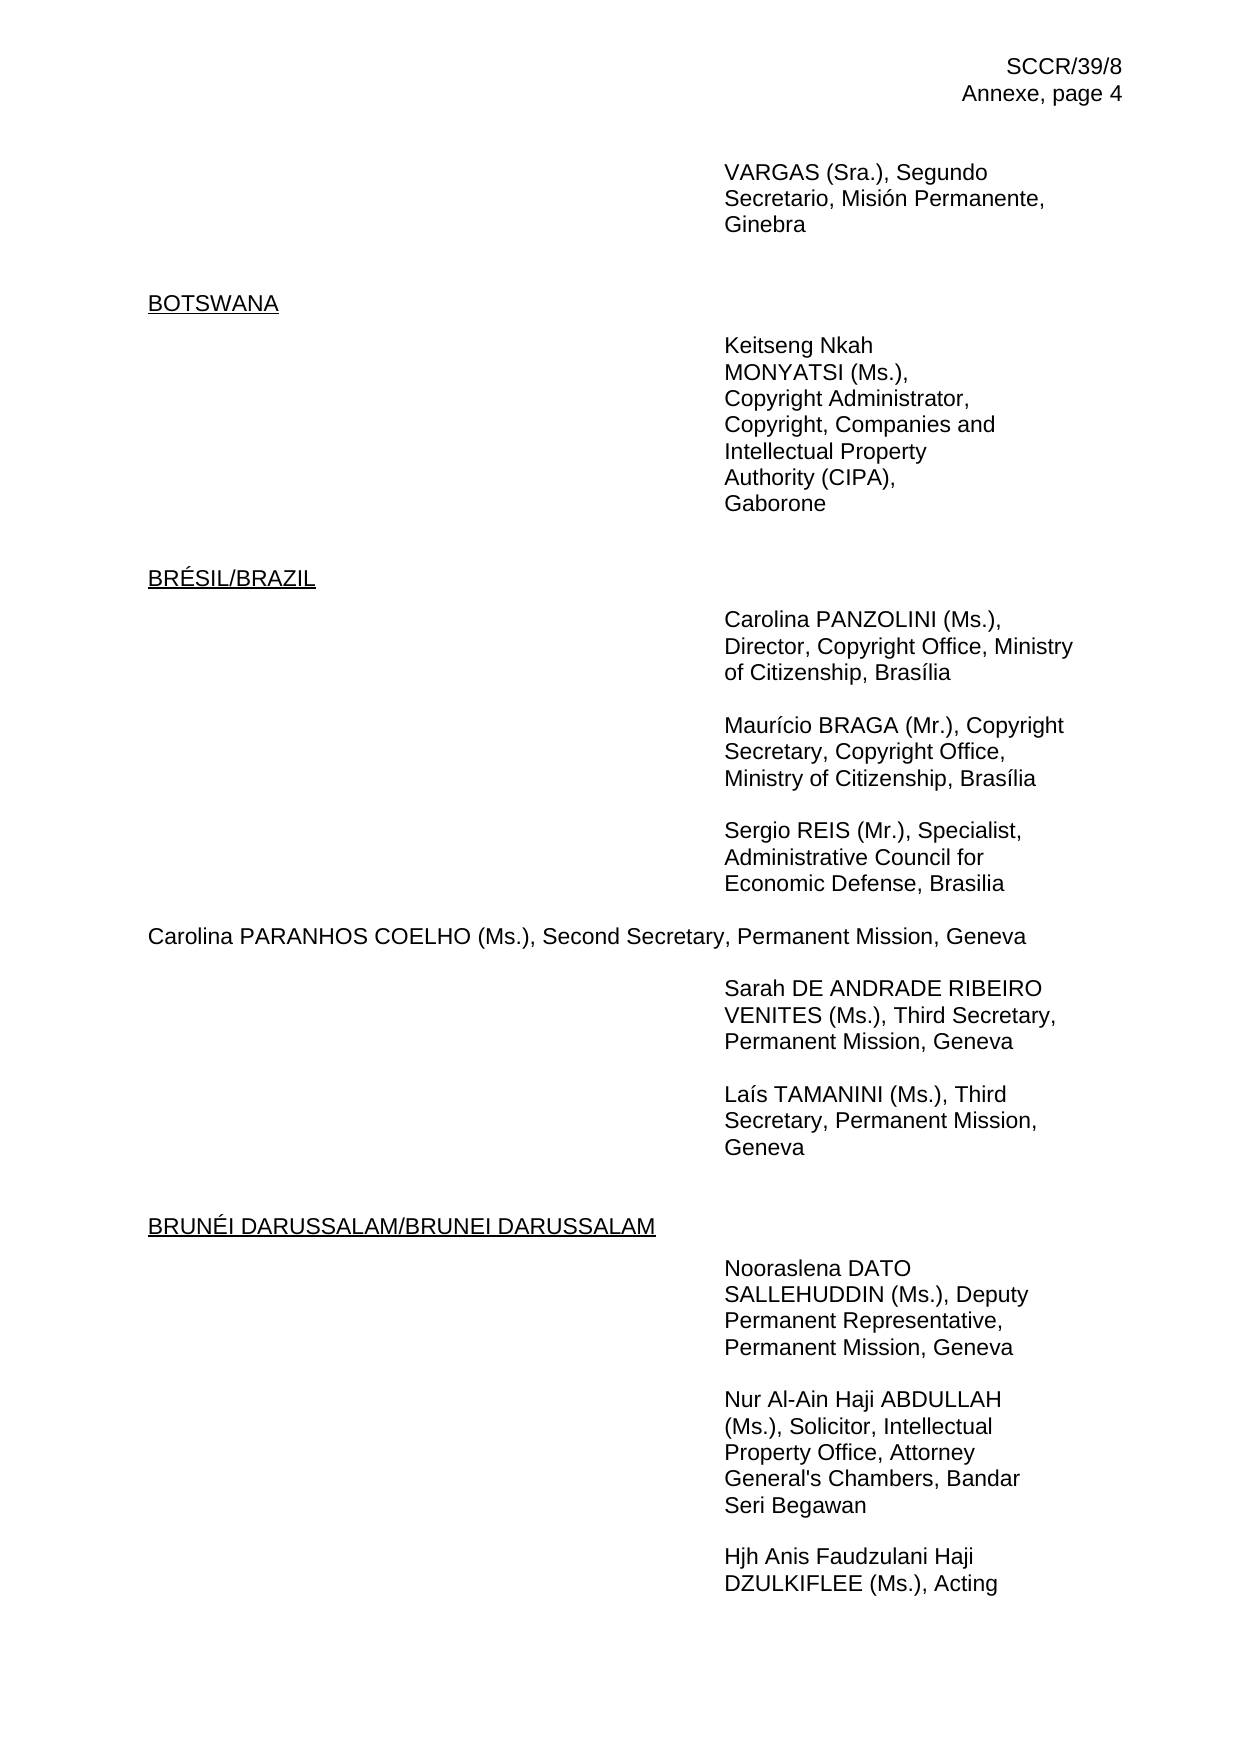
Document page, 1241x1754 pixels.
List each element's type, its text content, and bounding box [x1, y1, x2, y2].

text Laís TAMANINI (Ms.), Third Secretary, Permanent Mission, Geneva [724, 1081, 1079, 1160]
text BRÉSIL/BRAZIL [148, 564, 1122, 591]
text BRUNÉI DARUSSALAM/BRUNEI DARUSSALAM [148, 1213, 1122, 1239]
text Sergio REIS (Mr.), Specialist, Administrative Council for Economic Defense, Brasilia [724, 817, 1073, 896]
text Nooraslena DATO SALLEHUDDIN (Ms.), Deputy Permanent Representative, Permanent Mission, Geneva [724, 1254, 1029, 1360]
text Sarah DE ANDRADE RIBEIRO VENITES (Ms.), Third Secretary, Permanent Mission, Geneva [724, 975, 1079, 1054]
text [724, 1543, 1063, 1596]
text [724, 158, 1094, 238]
text Maurício BRAGA (Mr.), Copyright Secretary, Copyright Office, Ministry of Citizenship, Brasília [724, 712, 1073, 791]
text BOTSWANA [148, 290, 1122, 317]
text Nur Al-Ain Haji ABDULLAH (Ms.), Solicitor, Intellectual Property Office, Attorney General's Chambers, Bandar Seri Begawan [724, 1386, 1041, 1518]
text Keitseng Nkah MONYATSI (Ms.), Copyright Administrator, Copyright, Companies and Intellectual Property Authority (CIPA), Gaborone [724, 332, 997, 517]
text Carolina PARANHOS COELHO (Ms.), Second Secretary, Permanent Mission, Geneva [148, 923, 1122, 949]
text Carolina PANZOLINI (Ms.), Director, Copyright Office, Ministry of Citizenship, Brasília [724, 606, 1073, 686]
